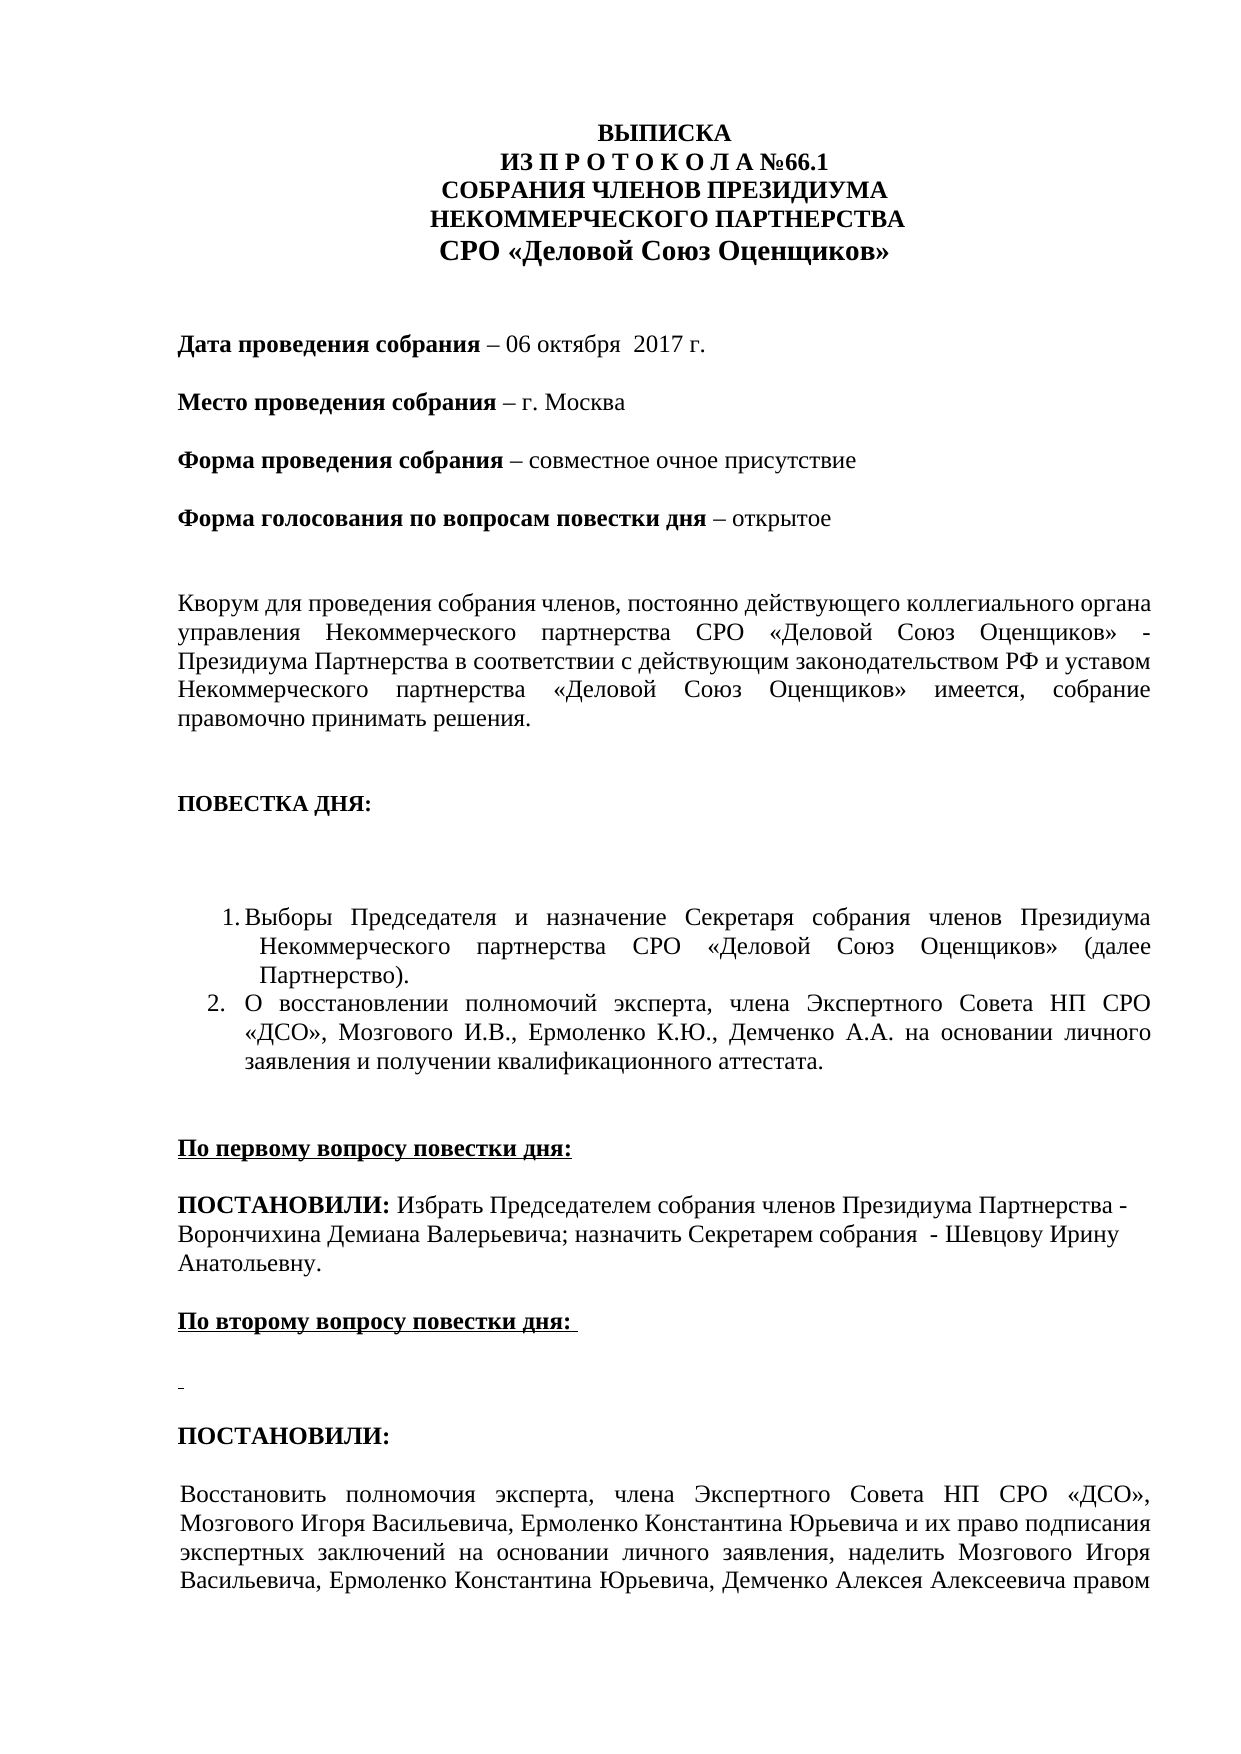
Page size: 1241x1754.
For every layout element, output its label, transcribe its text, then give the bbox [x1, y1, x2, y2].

text Место проведения собрания – г. Москва [177, 387, 1152, 416]
list Выборы Председателя и назначение Секретаря собрания членов Президиума Некоммерческого партнерства СРО «Деловой Союз Оценщиков» (далее Партнерство). [222, 902, 1152, 988]
text ВЫПИСКА [177, 118, 1152, 147]
text Кворум для проведения собрания членов, постоянно действующего коллегиального органа управления Некоммерческого партнерства СРО «Деловой Союз Оценщиков» - Президиума Партнерства в соответствии с действующим законодательством РФ и уставом Некоммерческого партнерства «Деловой Союз Оценщиков» имеется, собрание правомочно принимать решения. [177, 588, 1152, 732]
text СОБРАНИЯ ЧЛЕНОВ ПРЕЗИДИУМА [177, 176, 1152, 204]
text ПОВЕСТКА ДНЯ: [177, 789, 1152, 816]
text НЕКОММЕРЧЕСКОГО ПАРТНЕРСТВА [177, 204, 1152, 233]
text ПОСТАНОВИЛИ: [177, 1421, 1152, 1450]
text По первому вопросу повестки дня: [177, 1133, 1152, 1161]
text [179, 1479, 1152, 1594]
list О восстановлении полномочий эксперта, члена Экспертного Совета НП СРО «ДСО», Мозгового И.В., Ермоленко К.Ю., Демченко А.А. на основании личного заявления и получении квалификационного аттестата. [207, 988, 1152, 1075]
text По второму вопросу повестки дня: [177, 1306, 1152, 1335]
text СРО «Деловой Союз Оценщиков» [177, 233, 1152, 267]
text Форма голосования по вопросам повестки дня – открытое [177, 503, 1152, 532]
text ПОСТАНОВИЛИ: Избрать Председателем собрания членов Президиума Партнерства - Ворончихина Демиана Валерьевича; назначить Секретарем собрания - Шевцову Ирину Анатольевну. [177, 1191, 1152, 1277]
text Дата проведения собрания – 06 октября 2017 г. [177, 329, 1152, 358]
text ИЗ П Р О Т О К О Л А №66.1 [177, 147, 1152, 176]
text Форма проведения собрания – совместное очное присутствие [177, 445, 1152, 474]
